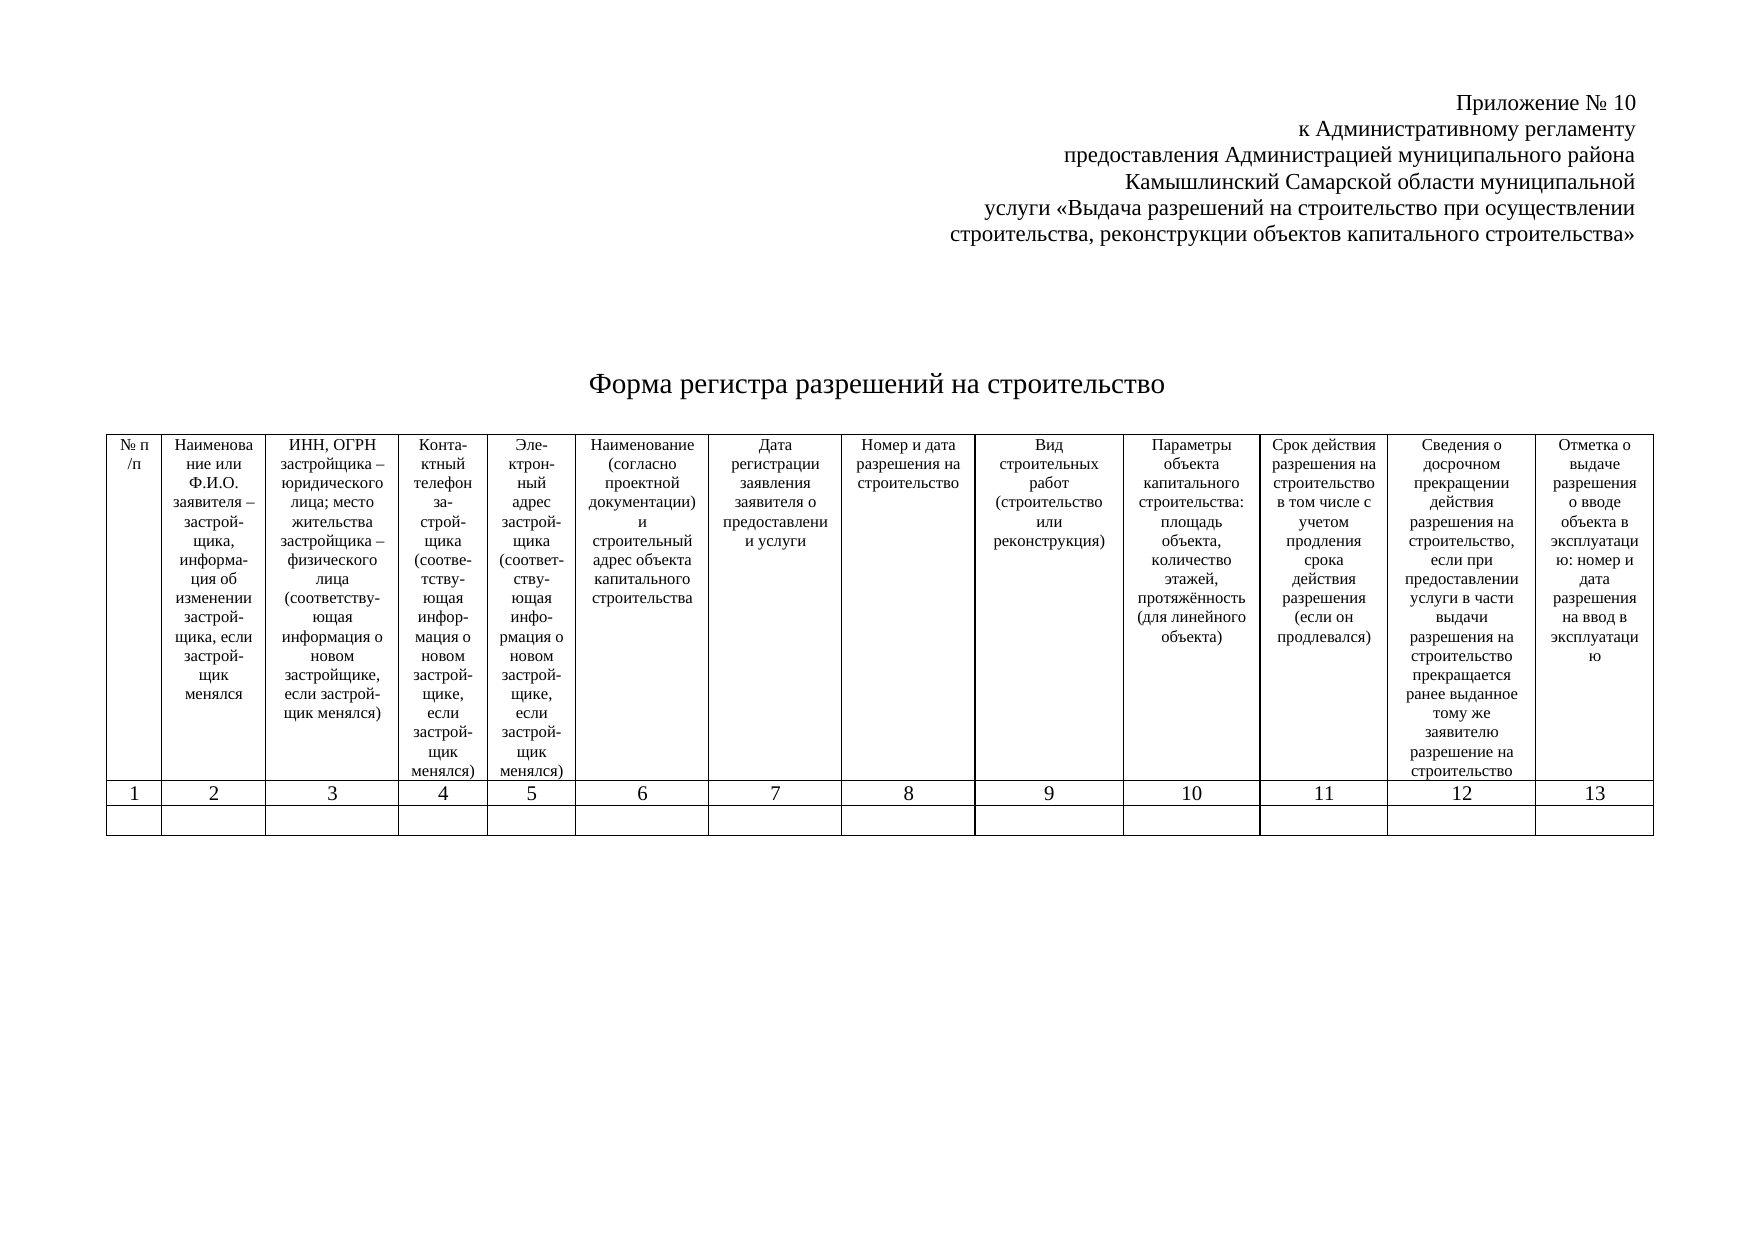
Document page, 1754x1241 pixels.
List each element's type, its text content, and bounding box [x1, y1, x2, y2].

text строительства, реконструкции объектов капитального строительства» [118, 220, 1636, 247]
table_header ИНН, ОГРН застройщика – юридического лица; место жительства застройщика – физического лица (соответству-ющая информация о новом застройщике, если застрой-щик менялся) [266, 435, 398, 780]
table_cell [107, 806, 161, 834]
table_header Отметка о выдаче разрешения о вводе объекта в эксплуатацию: номер и дата разрешения на ввод в эксплуатацию [1536, 435, 1653, 780]
table_cell 12 [1388, 781, 1535, 805]
table_cell 10 [1124, 781, 1259, 805]
text Приложение № 10 [576, 89, 1636, 115]
table_cell [162, 806, 265, 834]
table_cell 7 [709, 781, 841, 805]
text предоставления Администрацией муниципального района [118, 141, 1636, 168]
table_cell 2 [162, 781, 265, 805]
table_header Наименование (согласно проектной документации) и строительный адрес объекта капитального строительства [576, 435, 708, 780]
table_header Номер и дата разрешения на строительство [842, 435, 974, 780]
table_cell 4 [399, 781, 487, 805]
table_cell [1261, 806, 1387, 834]
table_cell 1 [107, 781, 161, 805]
table_cell 13 [1536, 781, 1653, 805]
table_header Параметры объекта капитального строительства: площадь объекта, количество этажей, протяжённость (для линейного объекта) [1124, 435, 1259, 780]
table_header Наименование или Ф.И.О. заявителя – застрой-щика, информа-ция об изменении застрой-щика, если застрой-щик менялся [162, 435, 265, 780]
text услуги «Выдача разрешений на строительство при осуществлении [118, 194, 1636, 220]
table_cell 6 [576, 781, 708, 805]
table_header Дата регистрации заявления заявителя о предоставлении услуги [709, 435, 841, 780]
table_cell [1124, 806, 1259, 834]
table_cell [1536, 806, 1653, 834]
table_header № п/п [107, 435, 161, 780]
table_header Вид строительных работ (строительство или реконструкция) [976, 435, 1123, 780]
table_header Сведения о досрочном прекращении действия разрешения на строительство, если при предоставлении услуги в части выдачи разрешения на строительство прекращается ранее выданное тому же заявителю разрешение на строительство [1388, 435, 1535, 780]
table_cell 3 [266, 781, 398, 805]
text Камышлинский Самарской области муниципальной [118, 168, 1636, 194]
table_cell [1388, 806, 1535, 834]
table_cell 11 [1261, 781, 1387, 805]
table_cell [976, 806, 1123, 834]
table_cell [709, 806, 841, 834]
text Форма регистра разрешений на строительство [118, 367, 1636, 400]
table_cell [399, 806, 487, 834]
table_cell [576, 806, 708, 834]
table_cell 5 [488, 781, 575, 805]
table_cell 9 [976, 781, 1123, 805]
table_cell [842, 806, 974, 834]
table_header Конта-ктный телефон за- строй-щика (соотве-тству-ющая инфор-мация о новом застрой-щике, если застрой-щик менялся) [399, 435, 487, 780]
text к Административному регламенту [576, 115, 1636, 141]
table_cell [266, 806, 398, 834]
table_header Срок действия разрешения на строительство в том числе с учетом продления срока действия разрешения (если он продлевался) [1261, 435, 1387, 780]
table_cell [488, 806, 575, 834]
table_cell 8 [842, 781, 974, 805]
table_header Эле-ктрон-ный адрес застрой-щика (соответ-ству-ющая инфо-рмация о новом застрой-щике, если застрой-щик менялся) [488, 435, 575, 780]
